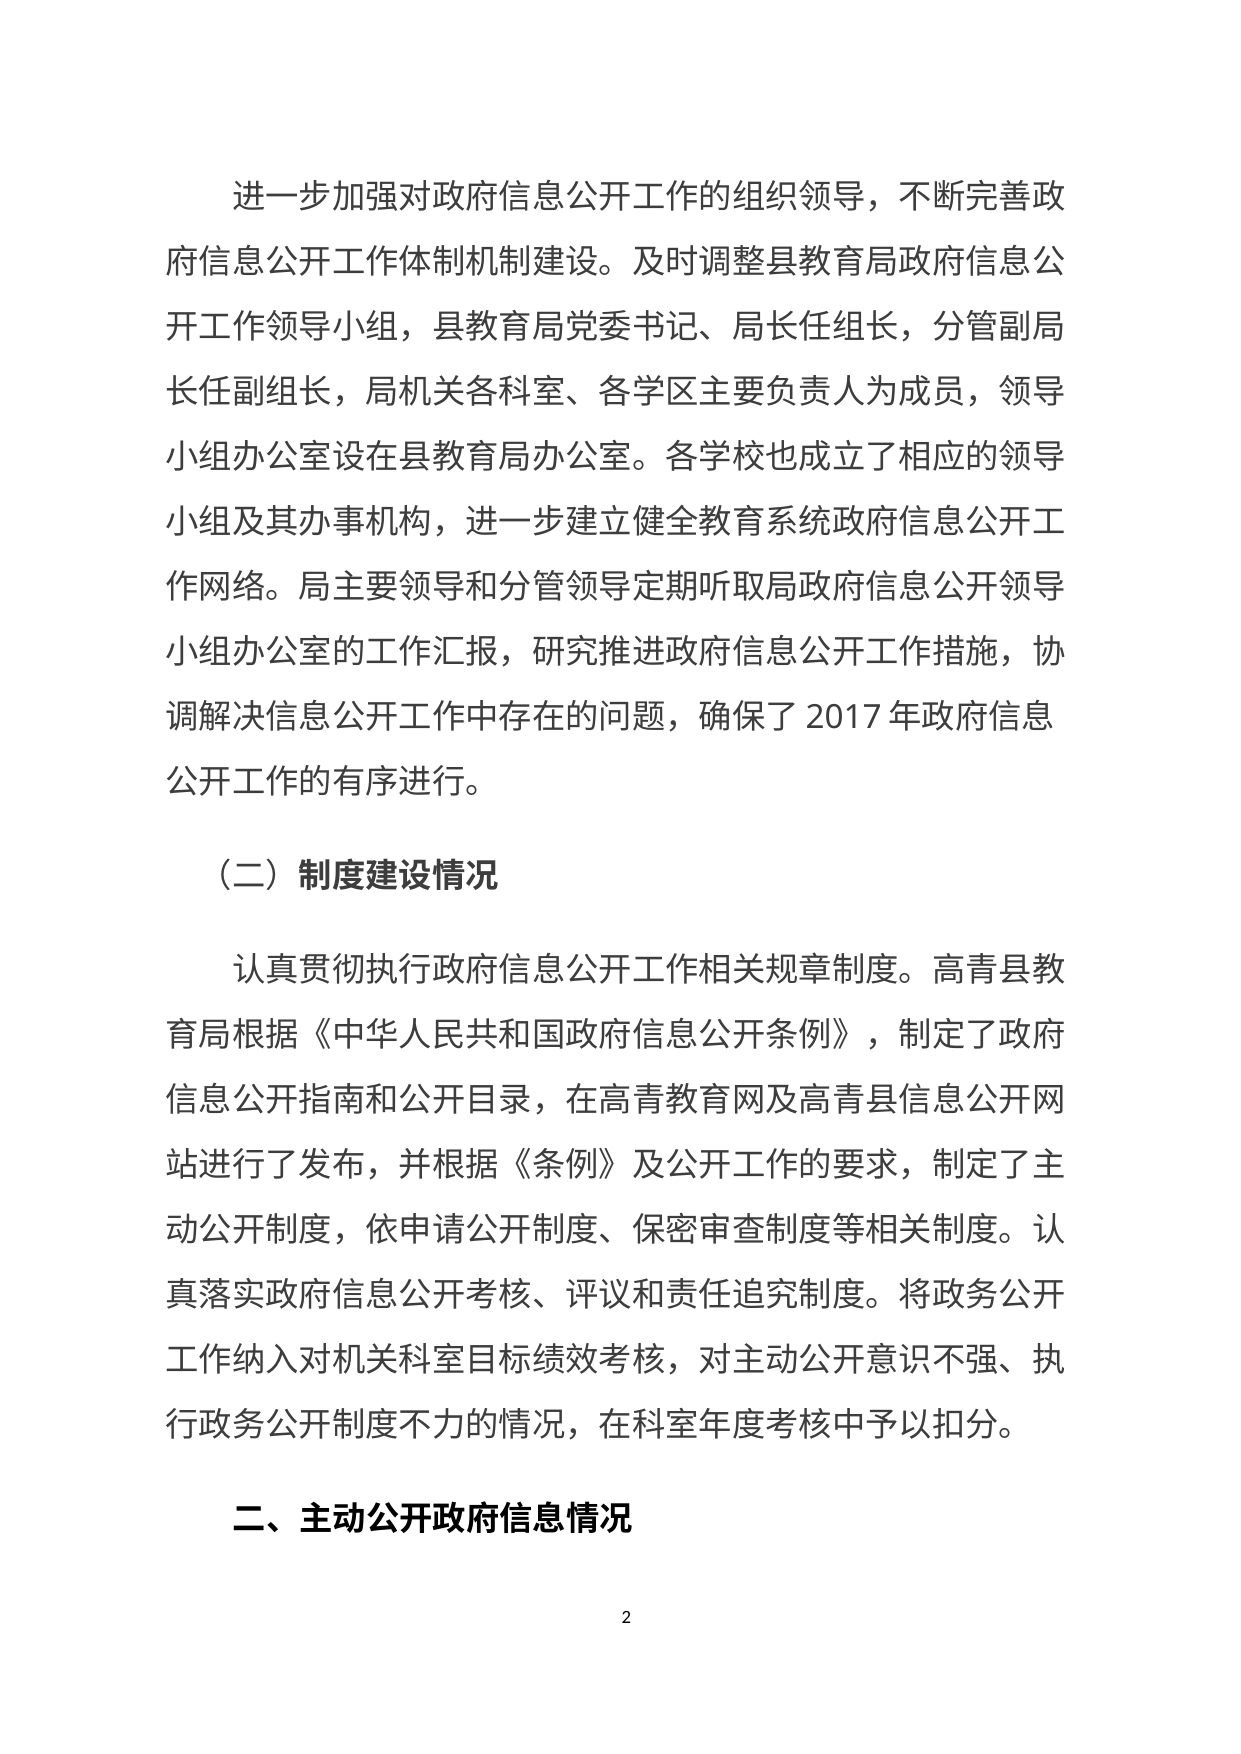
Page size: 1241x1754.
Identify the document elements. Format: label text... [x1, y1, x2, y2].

text 二、主动公开政府信息情况 [165, 1484, 1087, 1549]
text 认真贯彻执行政府信息公开工作相关规章制度。高青县教育局根据《中华人民共和国政府信息公开条例》，制定了政府信息公开指南和公开目录，在高青教育网及高青县信息公开网站进行了发布，并根据《条例》及公开工作的要求，制定了主动公开制度，依申请公开制度、保密审查制度等相关制度。认真落实政府信息公开考核、评议和责任追究制度。将政务公开工作纳入对机关科室目标绩效考核，对主动公开意识不强、执行政务公开制度不力的情况，在科室年度考核中予以扣分。 [165, 934, 1087, 1454]
text （二）制度建设情况 [165, 840, 1087, 905]
text 进一步加强对政府信息公开工作的组织领导，不断完善政府信息公开工作体制机制建设。及时调整县教育局政府信息公开工作领导小组，县教育局党委书记、局长任组长，分管副局长任副组长，局机关各科室、各学区主要负责人为成员，领导小组办公室设在县教育局办公室。各学校也成立了相应的领导小组及其办事机构，进一步建立健全教育系统政府信息公开工作网络。局主要领导和分管领导定期听取局政府信息公开领导小组办公室的工作汇报，研究推进政府信息公开工作措施，协调解决信息公开工作中存在的问题，确保了2017年政府信息公开工作的有序进行。 [165, 161, 1087, 811]
